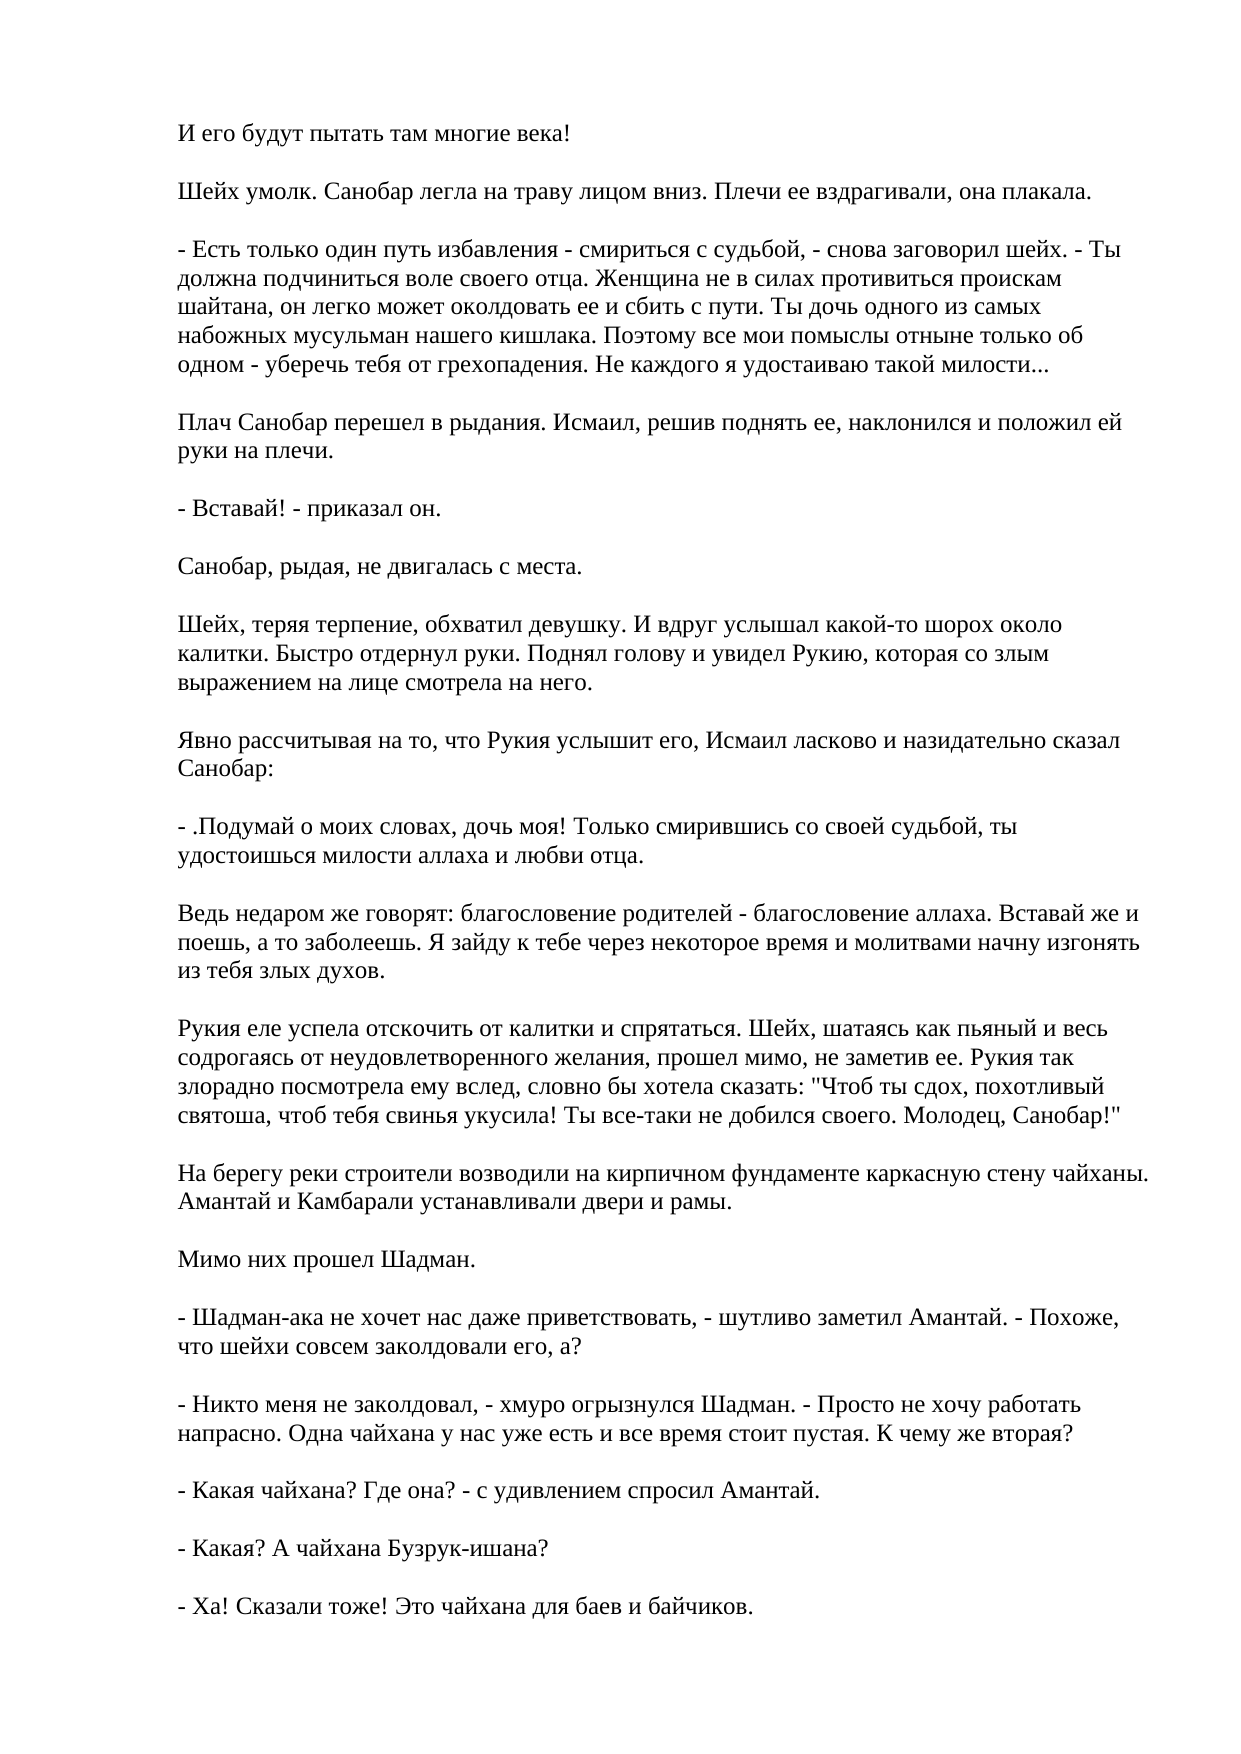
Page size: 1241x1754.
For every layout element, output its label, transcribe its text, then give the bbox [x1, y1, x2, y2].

text Явно рассчитывая на то, что Рукия услышит его, Исмаил ласково и назидательно сказал Санобар: [177, 725, 1152, 782]
text Ведь недаром же говорят: благословение родителей - благословение аллаха. Вставай же и поешь, а то заболеешь. Я зайду к тебе через некоторое время и молитвами начну изгонять из тебя злых духов. [177, 898, 1152, 984]
text Санобар, рыдая, не двигалась с места. [177, 551, 1152, 580]
text - .Подумай о моих словах, дочь моя! Только смирившись со своей судьбой, ты удостоишься милости аллаха и любви отца. [177, 811, 1152, 869]
text - Какая? А чайхана Бузрук-ишана? [177, 1533, 1152, 1562]
text Шейх умолк. Санобар легла на траву лицом вниз. Плечи ее вздрагивали, она плакала. [177, 176, 1152, 205]
text - Есть только один путь избавления - смириться с судьбой, - снова заговорил шейх. - Ты должна подчиниться воле своего отца. Женщина не в силах противиться проискам шайтана, он легко может околдовать ее и сбить с пути. Ты дочь одного из самых набожных мусульман нашего кишлака. Поэтому все мои помыслы отныне только об одном - уберечь тебя от грехопадения. Не каждого я удостаиваю такой милости... [177, 234, 1152, 378]
text - Ха! Сказали тоже! Это чайхана для баев и байчиков. [177, 1591, 1152, 1620]
text Рукия еле успела отскочить от калитки и спрятаться. Шейх, шатаясь как пьяный и весь содрогаясь от неудовлетворенного желания, прошел мимо, не заметив ее. Рукия так злорадно посмотрела ему вслед, словно бы хотела сказать: "Чтоб ты сдох, похотливый святоша, чтоб тебя свинья укусила! Ты все-таки не добился своего. Молодец, Санобар!" [177, 1013, 1152, 1128]
text - Какая чайхана? Где она? - с удивлением спросил Амантай. [177, 1476, 1152, 1504]
text Плач Санобар перешел в рыдания. Исмаил, решив поднять ее, наклонился и положил ей руки на плечи. [177, 407, 1152, 464]
text На берегу реки строители возводили на кирпичном фундаменте каркасную стену чайханы. Амантай и Камбарали устанавливали двери и рамы. [177, 1158, 1152, 1215]
text - Вставай! - приказал он. [177, 493, 1152, 522]
text И его будут пытать там многие века! [177, 118, 1152, 147]
text Мимо них прошел Шадман. [177, 1244, 1152, 1273]
text Шейх, теряя терпение, обхватил девушку. И вдруг услышал какой-то шорох около калитки. Быстро отдернул руки. Поднял голову и увидел Рукию, которая со злым выражением на лице смотрела на него. [177, 609, 1152, 696]
text - Шадман-ака не хочет нас даже приветствовать, - шутливо заметил Амантай. - Похоже, что шейхи совсем заколдовали его, а? [177, 1302, 1152, 1360]
text - Никто меня не заколдовал, - хмуро огрызнулся Шадман. - Просто не хочу работать напрасно. Одна чайхана у нас уже есть и все время стоит пустая. К чему же вторая? [177, 1389, 1152, 1446]
